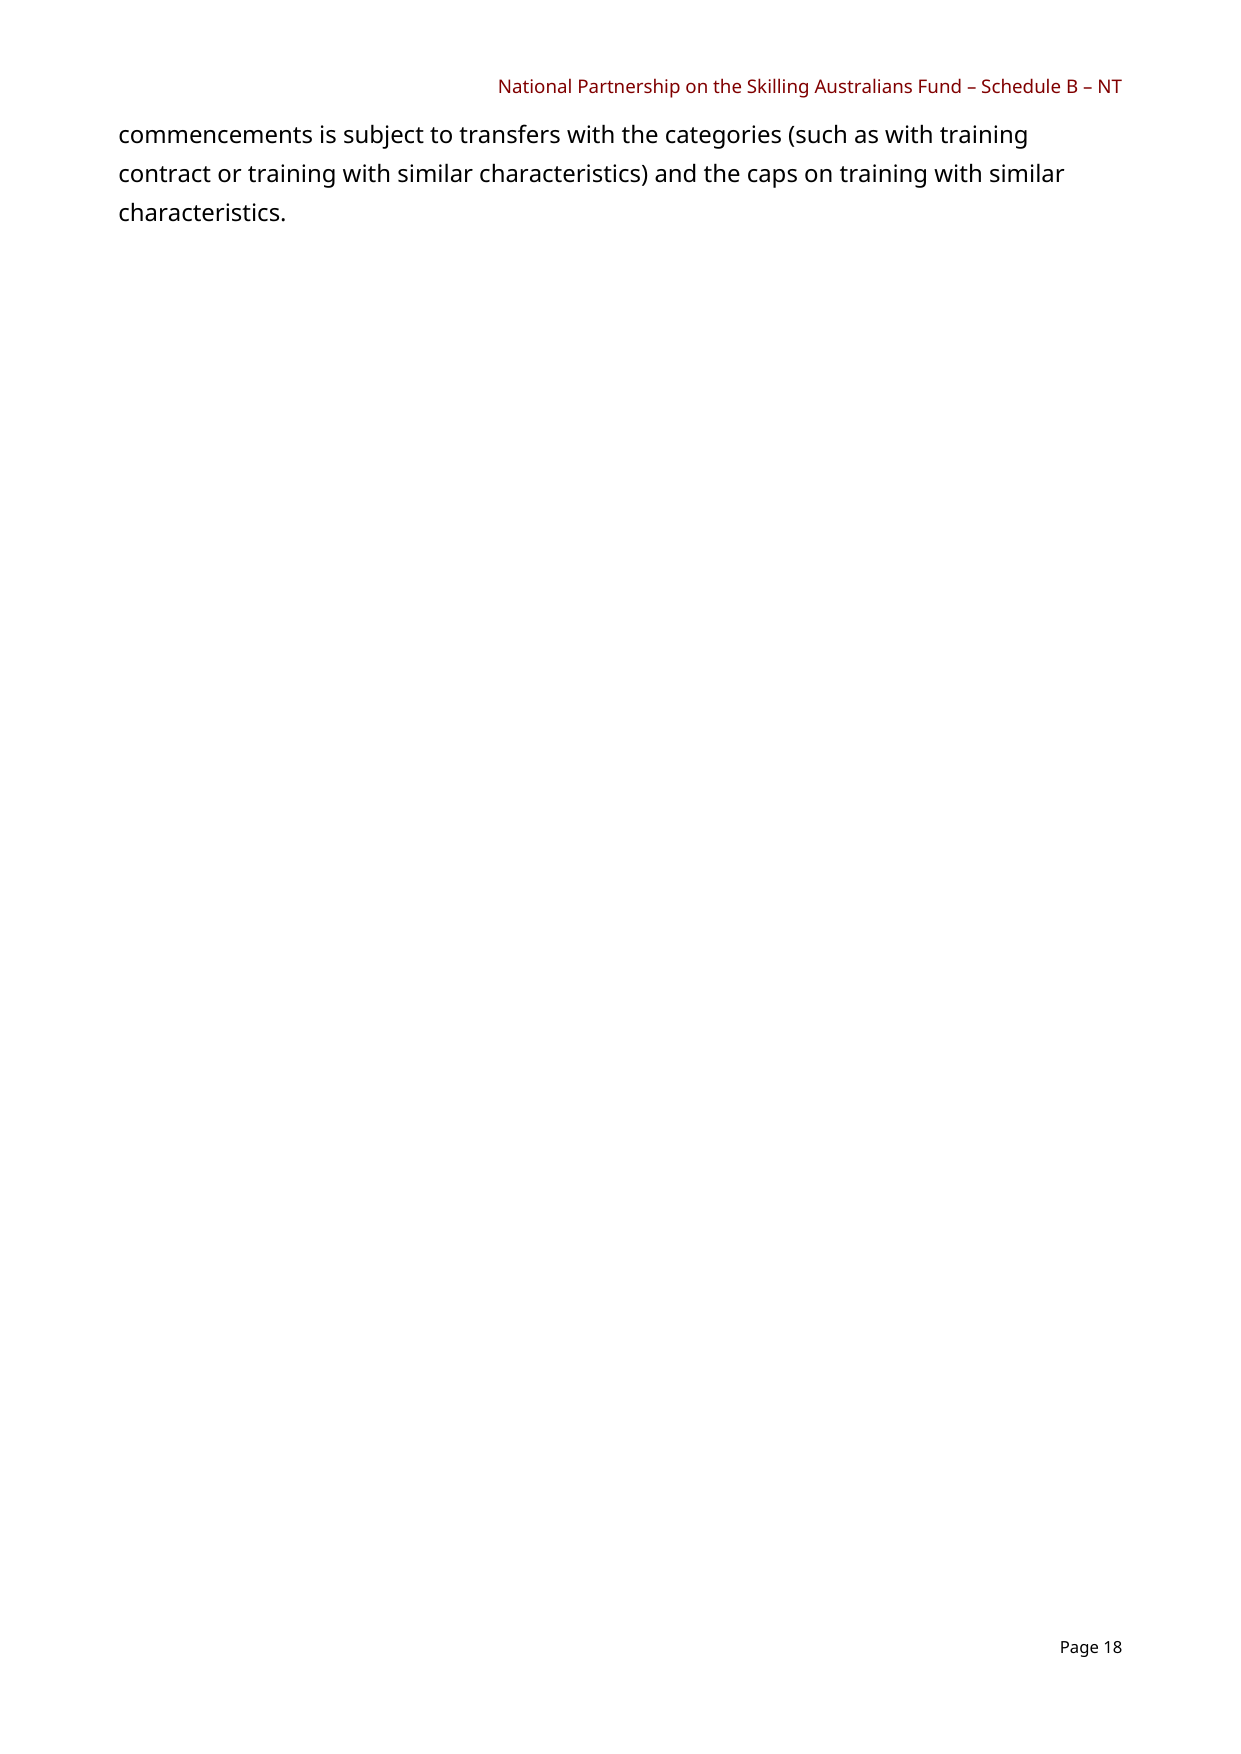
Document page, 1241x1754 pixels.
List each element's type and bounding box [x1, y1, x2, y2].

text [118, 118, 1122, 229]
